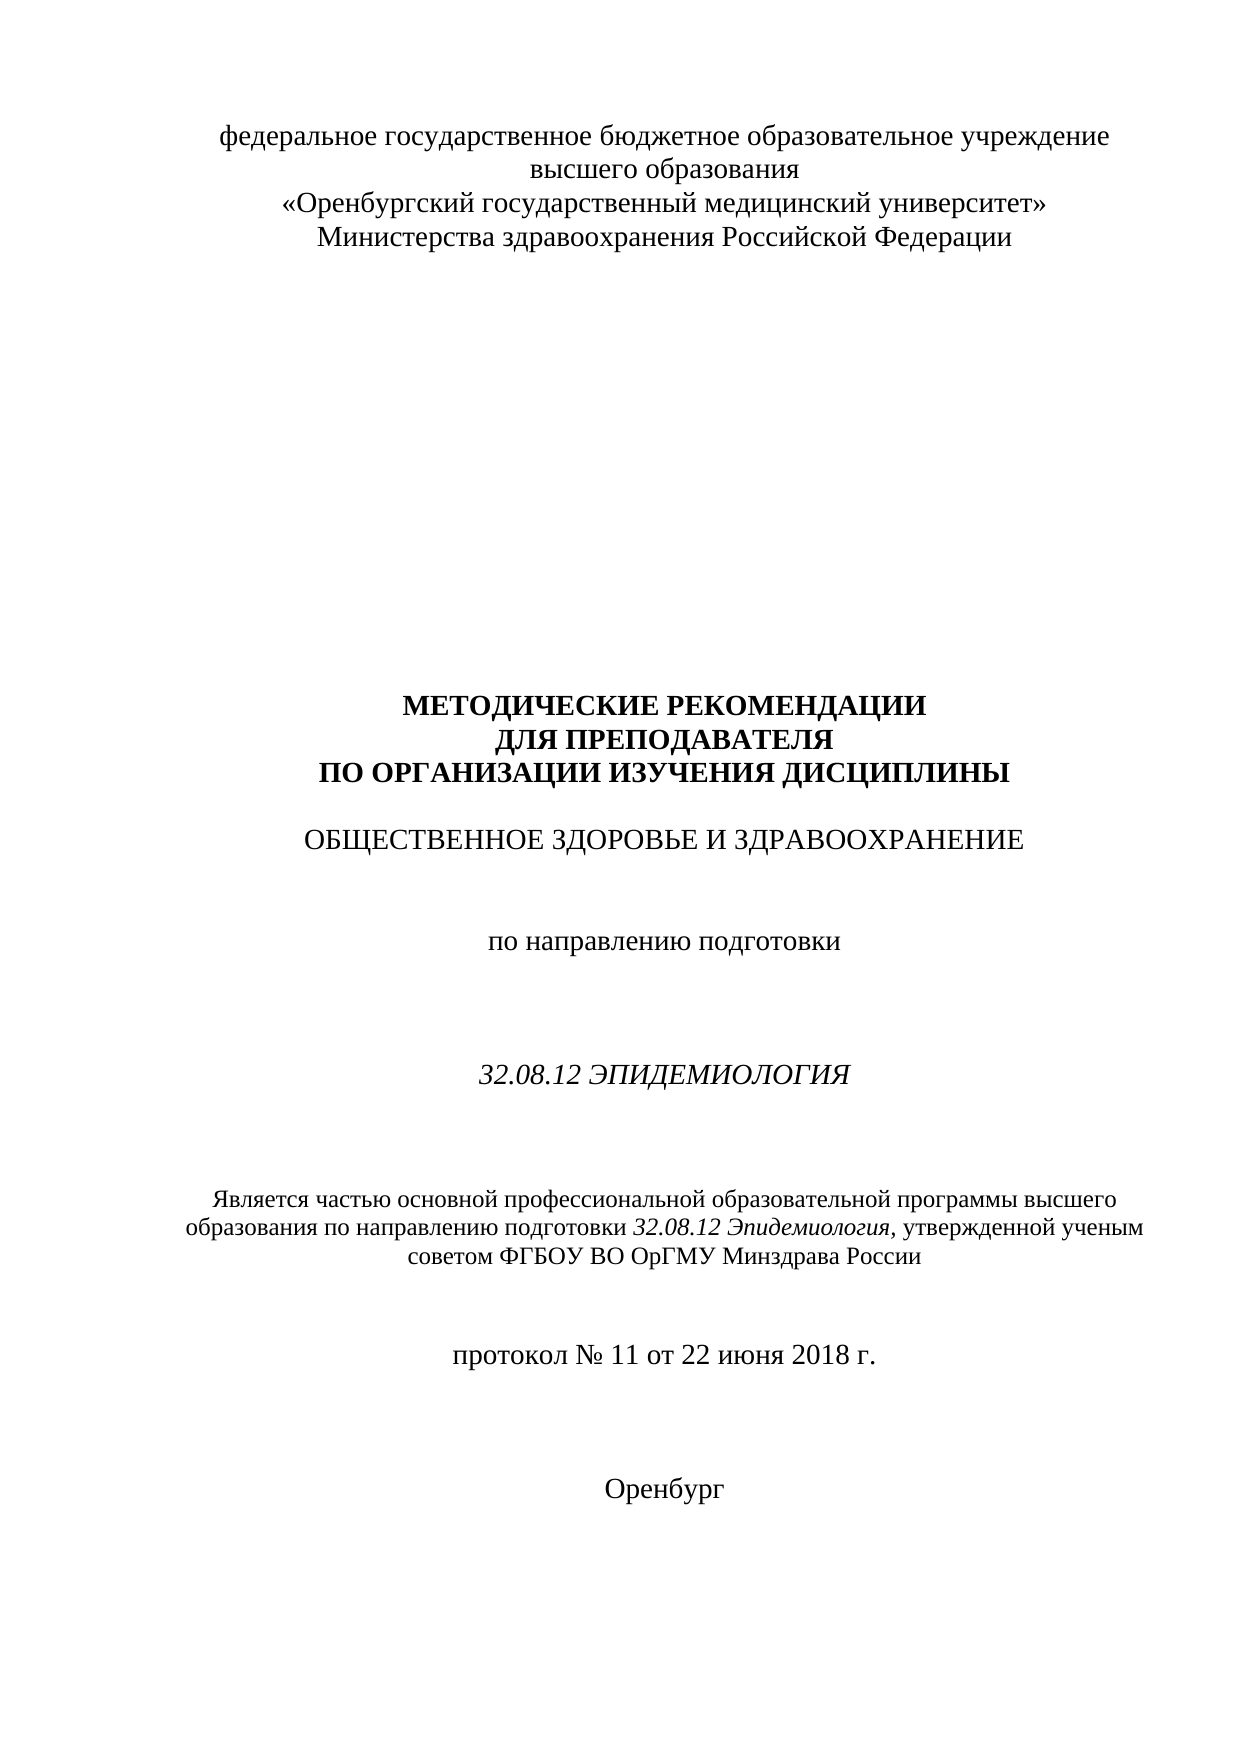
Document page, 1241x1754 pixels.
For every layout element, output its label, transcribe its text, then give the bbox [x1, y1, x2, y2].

text «Оренбургский государственный медицинский университет» [177, 185, 1152, 219]
text ПО ОРГАНИЗАЦИИ ИЗУЧЕНИЯ ДИСЦИПЛИНЫ [177, 755, 1152, 789]
text Оренбург [177, 1471, 1152, 1505]
text федеральное государственное бюджетное образовательное учреждение [177, 118, 1152, 152]
text Является частью основной профессиональной образовательной программы высшего образования по направлению подготовки 32.08.12 Эпидемиология, утвержденной ученым советом ФГБОУ ВО ОрГМУ Минздрава России [177, 1184, 1152, 1270]
text ДЛЯ ПРЕПОДАВАТЕЛЯ [177, 722, 1152, 755]
text Министерства здравоохранения Российской Федерации [177, 219, 1152, 252]
text высшего образования [177, 152, 1152, 185]
text по направлению подготовки [177, 923, 1152, 957]
text ОБЩЕСТВЕННОЕ ЗДОРОВЬЕ И ЗДРАВООХРАНЕНИЕ [177, 822, 1152, 856]
text протокол № 11 от 22 июня 2018 г. [177, 1337, 1152, 1371]
text МЕТОДИЧЕСКИЕ РЕКОМЕНДАЦИИ [177, 688, 1152, 722]
text 32.08.12 эпидемиология [177, 1057, 1152, 1091]
